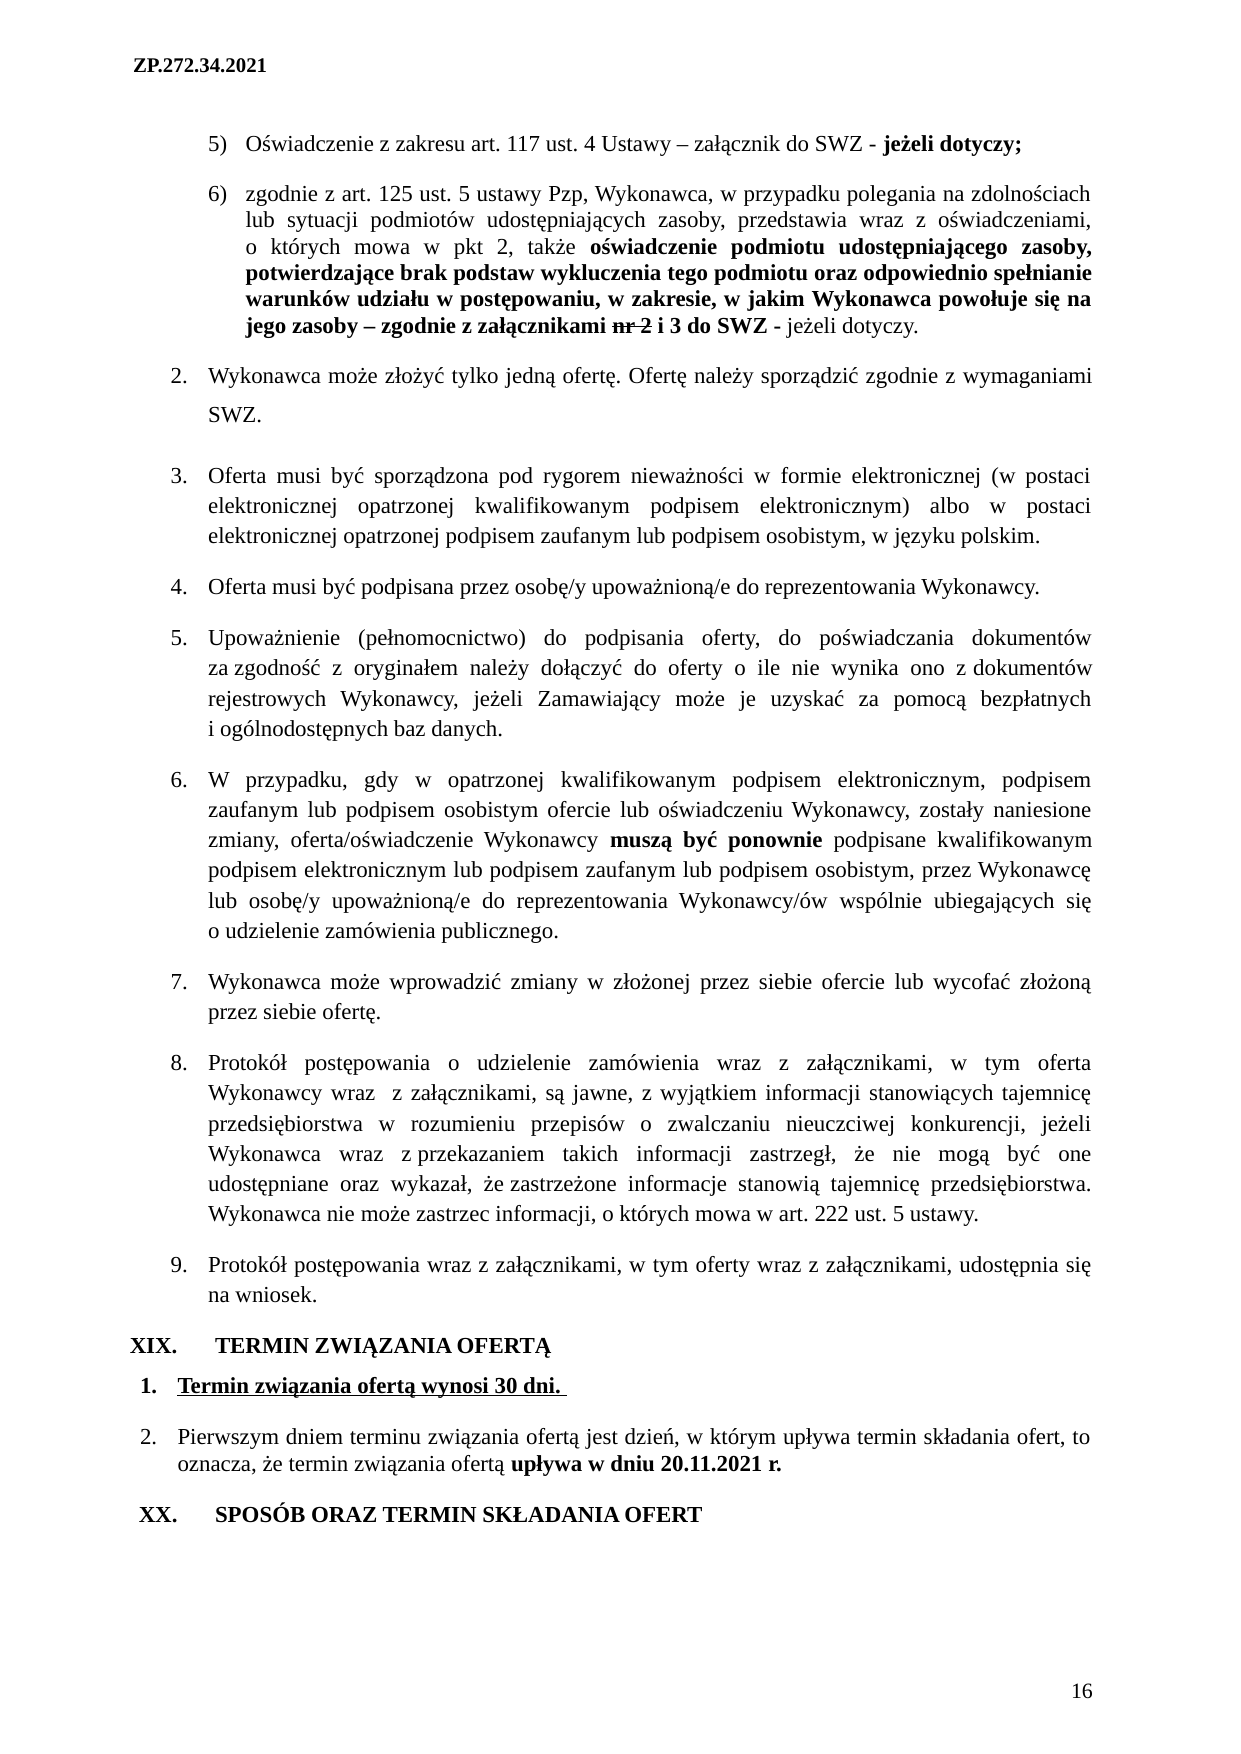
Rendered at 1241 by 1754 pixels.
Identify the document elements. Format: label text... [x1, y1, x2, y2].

list Protokół postępowania wraz z załącznikami, w tym oferty wraz z załącznikami, udostępnia się na wniosek. [170, 1251, 1092, 1308]
list Termin związania ofertą wynosi 30 dni. [140, 1372, 1092, 1398]
list SPOSÓB ORAZ TERMIN SKŁADANIA OFERT [177, 1501, 1092, 1527]
list Pierwszym dniem terminu związania ofertą jest dzień, w którym upływa termin składania ofert, to oznacza, że termin związania ofertą upływa w dniu 20.11.2021 r. [140, 1423, 1092, 1476]
list Upoważnienie (pełnomocnictwo) do podpisania oferty, do poświadczania dokumentów za zgodność z oryginałem należy dołączyć do oferty o ile nie wynika ono z dokumentów rejestrowych Wykonawcy, jeżeli Zamawiający może je uzyskać za pomocą bezpłatnych i ogólnodostępnych baz danych. [170, 624, 1092, 741]
list Oświadczenie z zakresu art. 117 ust. 4 Ustawy – załącznik do SWZ - jeżeli dotyczy; [208, 130, 1092, 156]
list Wykonawca może złożyć tylko jedną ofertę. Ofertę należy sporządzić zgodnie z wymaganiami SWZ. [170, 362, 1092, 428]
list W przypadku, gdy w opatrzonej kwalifikowanym podpisem elektronicznym, podpisem zaufanym lub podpisem osobistym ofercie lub oświadczeniu Wykonawcy, zostały naniesione zmiany, oferta/oświadczenie Wykonawcy muszą być ponownie podpisane kwalifikowanym podpisem elektronicznym lub podpisem zaufanym lub podpisem osobistym, przez Wykonawcę lub osobę/y upoważnioną/e do reprezentowania Wykonawcy/ów wspólnie ubiegających się o udzielenie zamówienia publicznego. [170, 766, 1092, 943]
list Wykonawca może wprowadzić zmiany w złożonej przez siebie ofercie lub wycofać złożoną przez siebie ofertę. [170, 968, 1092, 1024]
list Oferta musi być podpisana przez osobę/y upoważnioną/e do reprezentowania Wykonawcy. [170, 573, 1092, 599]
list TERMIN ZWIĄZANIA OFERTĄ [177, 1332, 1092, 1359]
list zgodnie z art. 125 ust. 5 ustawy Pzp, Wykonawca, w przypadku polegania na zdolnościach lub sytuacji podmiotów udostępniających zasoby, przedstawia wraz z oświadczeniami, o których mowa w pkt 2, także oświadczenie podmiotu udostępniającego zasoby, potwierdzające brak podstaw wykluczenia tego podmiotu oraz odpowiednio spełnianie warunków udziału w postępowaniu, w zakresie, w jakim Wykonawca powołuje się na jego zasoby – zgodnie z załącznikami nr 2 i 3 do SWZ - jeżeli dotyczy. [208, 180, 1092, 338]
list Oferta musi być sporządzona pod rygorem nieważności w formie elektronicznej (w postaci elektronicznej opatrzonej kwalifikowanym podpisem elektronicznym) albo w postaci elektronicznej opatrzonej podpisem zaufanym lub podpisem osobistym, w języku polskim. [170, 462, 1092, 548]
list Protokół postępowania o udzielenie zamówienia wraz z załącznikami, w tym oferta Wykonawcy wraz z załącznikami, są jawne, z wyjątkiem informacji stanowiących tajemnicę przedsiębiorstwa w rozumieniu przepisów o zwalczaniu nieuczciwej konkurencji, jeżeli Wykonawca wraz z przekazaniem takich informacji zastrzegł, że nie mogą być one udostępniane oraz wykazał, że zastrzeżone informacje stanowią tajemnicę przedsiębiorstwa. Wykonawca nie może zastrzec informacji, o których mowa w art. 222 ust. 5 ustawy. [170, 1049, 1092, 1227]
